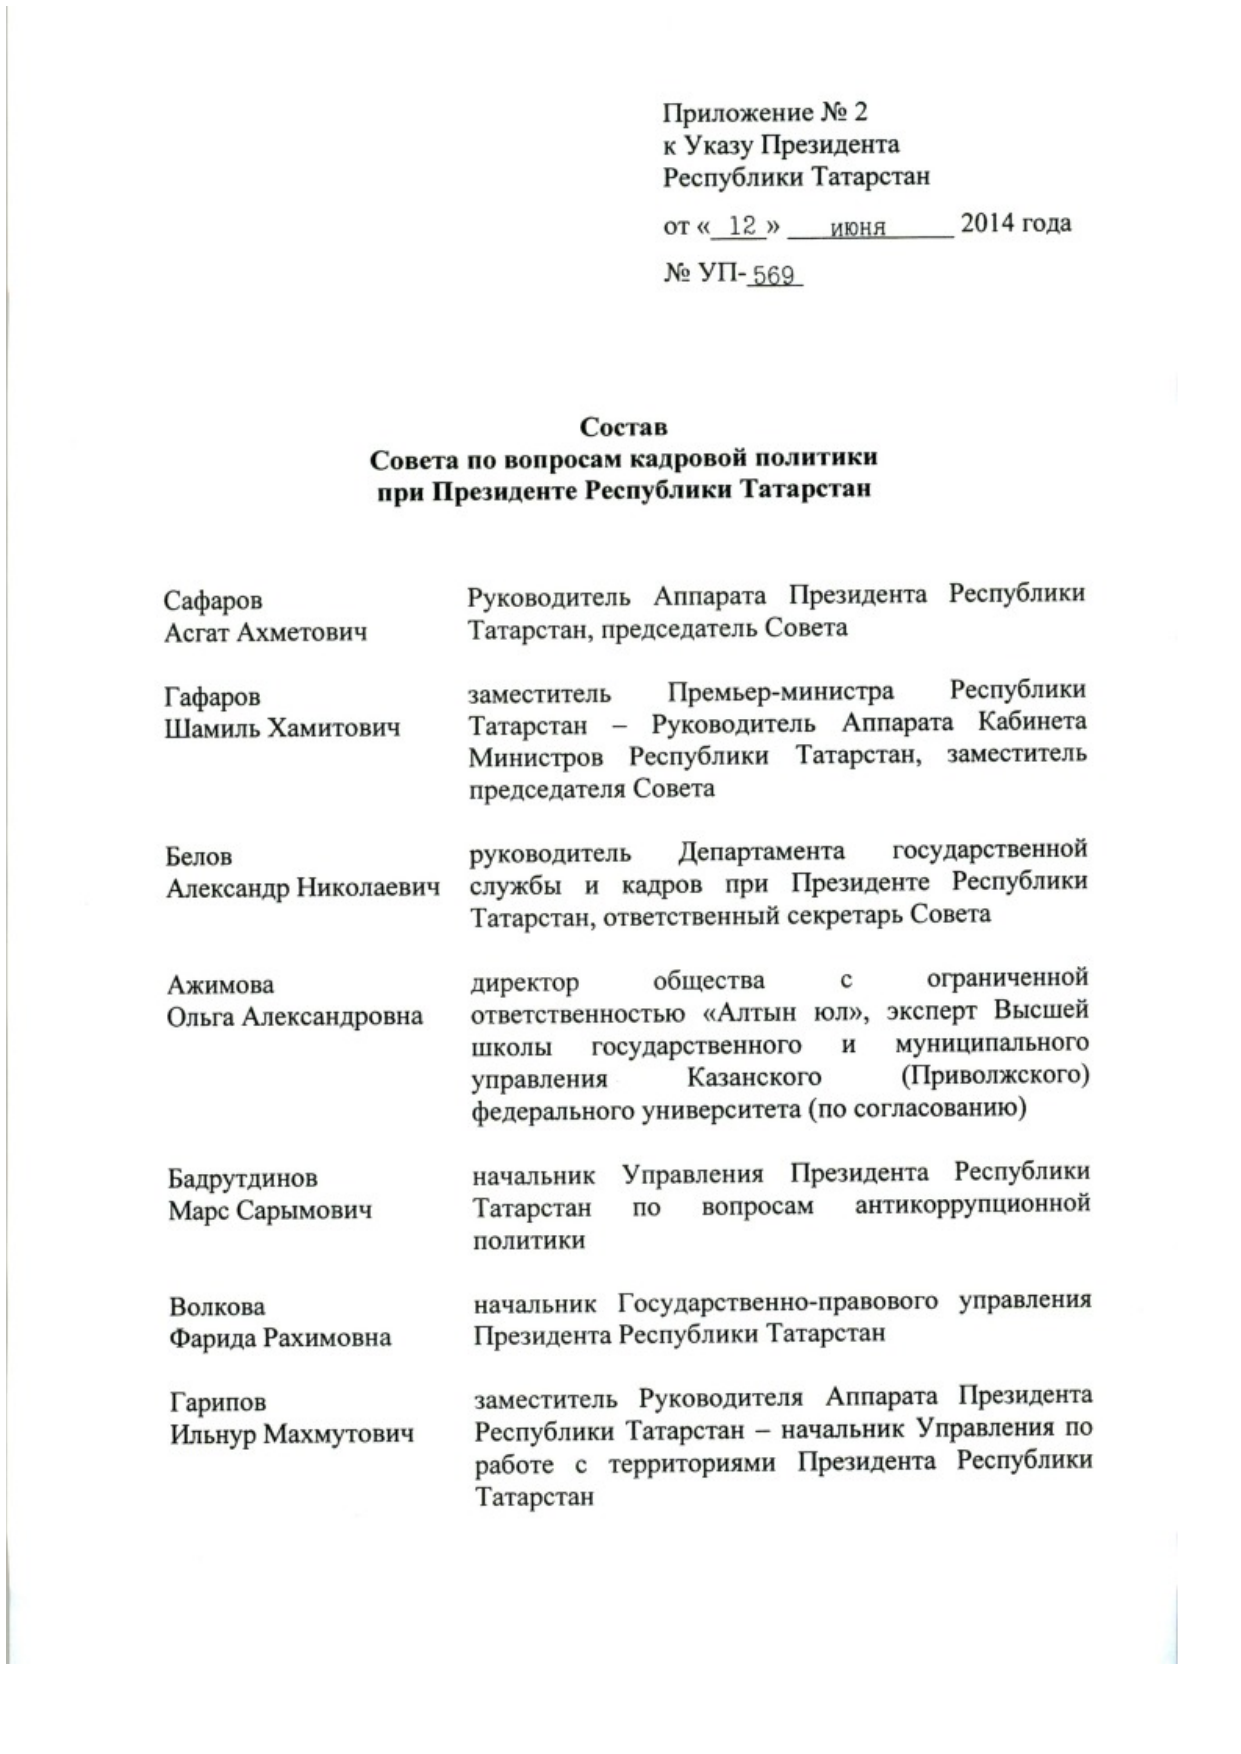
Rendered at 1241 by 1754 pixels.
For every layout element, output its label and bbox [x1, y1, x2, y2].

picture [6, 6, 1178, 1664]
